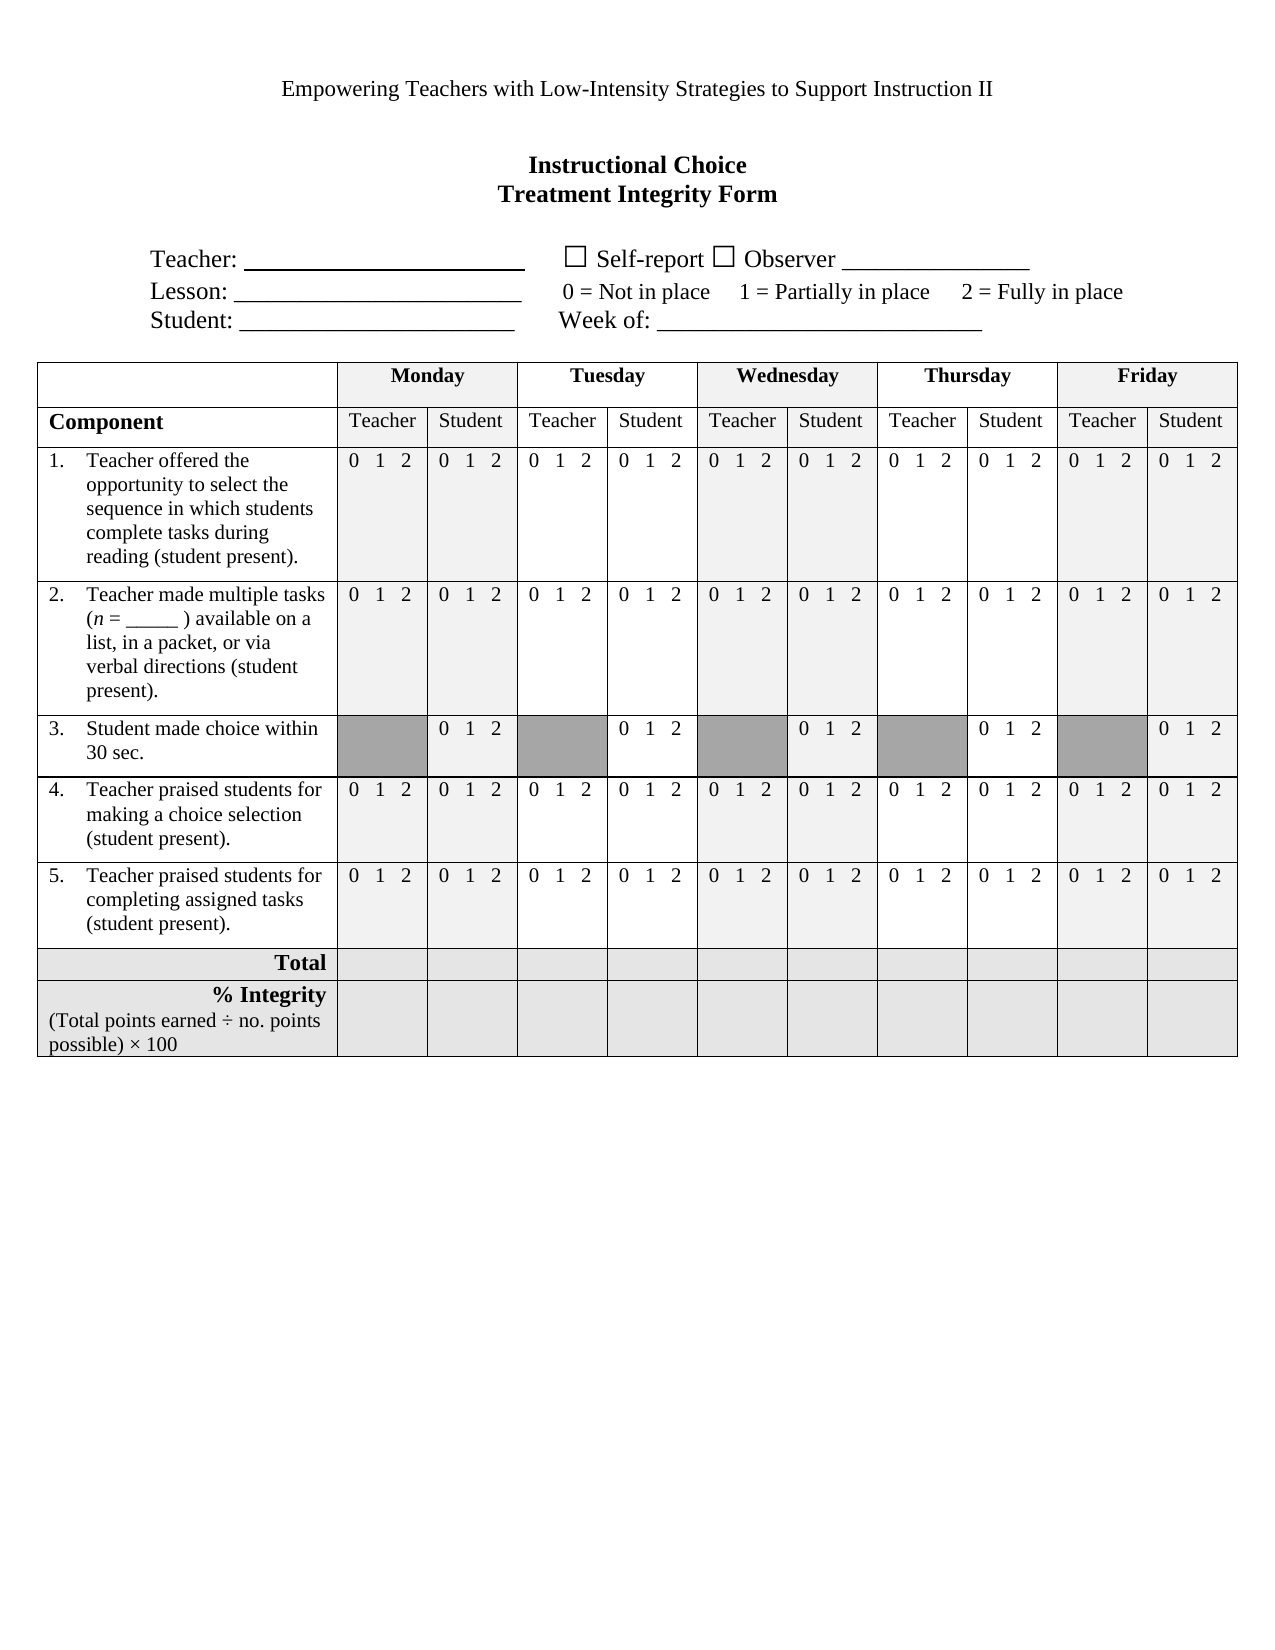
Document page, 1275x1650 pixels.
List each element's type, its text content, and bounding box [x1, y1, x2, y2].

table_cell 0 1 2 [1148, 863, 1237, 948]
table_header Wednesday [698, 363, 877, 407]
table_cell [788, 981, 877, 1056]
text Treatment Integrity Form [150, 179, 1125, 207]
table_cell % Integrity (Total points earned ÷ no. points possible) × 100 [38, 981, 337, 1056]
table_header Thursday [878, 363, 1057, 407]
table_cell Student [968, 408, 1057, 447]
table_cell [338, 716, 427, 776]
table_cell 0 1 2 [698, 582, 787, 715]
table_cell [878, 981, 967, 1056]
table_cell 0 1 2 [788, 716, 877, 776]
table_cell 0 1 2 [878, 582, 967, 715]
table_cell 0 1 2 [788, 778, 877, 862]
table_cell 0 1 2 [428, 448, 517, 581]
table_cell 0 1 2 [518, 863, 607, 948]
table_cell 0 1 2 [338, 863, 427, 948]
table_cell 0 1 2 [338, 448, 427, 581]
table_cell 0 1 2 [788, 863, 877, 948]
table_cell Teacher [338, 408, 427, 447]
table_cell 0 1 2 [608, 582, 697, 715]
table_cell 0 1 2 [698, 448, 787, 581]
table_cell Student [428, 408, 517, 447]
table_cell 0 1 2 [788, 448, 877, 581]
table_cell [1058, 716, 1147, 776]
table_cell 0 1 2 [968, 716, 1057, 776]
table_cell [968, 949, 1057, 980]
table_cell [428, 949, 517, 980]
table_header Friday [1058, 363, 1237, 407]
table_header Monday [338, 363, 517, 407]
table_cell 0 1 2 [1148, 448, 1237, 581]
table_cell 0 1 2 [608, 448, 697, 581]
table_cell 0 1 2 [1058, 448, 1147, 581]
table_cell 0 1 2 [968, 448, 1057, 581]
text Teacher: Self-report Observer _______________ [150, 236, 1125, 276]
table_cell [968, 981, 1057, 1056]
table_cell 0 1 2 [968, 778, 1057, 862]
table_cell Teacher made multiple tasks (n = _____ ) available on a list, in a packet, or via verbal directions (student present). [38, 582, 337, 715]
table_cell [1058, 981, 1147, 1056]
table_cell 0 1 2 [878, 778, 967, 862]
table_cell 0 1 2 [878, 448, 967, 581]
table_cell Teacher praised students for completing assigned tasks (student present). [38, 863, 337, 948]
table_cell 0 1 2 [698, 863, 787, 948]
table_cell Teacher [1058, 408, 1147, 447]
table_cell [608, 981, 697, 1056]
table_cell 0 1 2 [428, 778, 517, 862]
table_cell Teacher praised students for making a choice selection (student present). [38, 778, 337, 862]
table_cell [518, 716, 607, 776]
table_cell Student made choice within 30 sec. [38, 716, 337, 776]
text Instructional Choice [150, 150, 1125, 179]
table_cell Total [38, 949, 337, 980]
table_cell 0 1 2 [608, 863, 697, 948]
table_cell 0 1 2 [428, 716, 517, 776]
table_cell 0 1 2 [518, 582, 607, 715]
table_cell [788, 949, 877, 980]
table_cell [428, 981, 517, 1056]
table_cell 0 1 2 [788, 582, 877, 715]
table_header [38, 363, 337, 407]
table_cell 0 1 2 [1058, 863, 1147, 948]
table_cell Student [608, 408, 697, 447]
table_cell [878, 716, 967, 776]
table_cell 0 1 2 [608, 778, 697, 862]
table_cell 0 1 2 [338, 778, 427, 862]
table_cell 0 1 2 [1148, 778, 1237, 862]
table_cell 0 1 2 [1148, 716, 1237, 776]
table_cell 0 1 2 [1058, 778, 1147, 862]
table_cell 0 1 2 [428, 582, 517, 715]
table_cell 0 1 2 [968, 863, 1057, 948]
table_cell Component [38, 408, 337, 447]
table_cell Student [788, 408, 877, 447]
text Lesson: _______________________ 0 = Not in place 1 = Partially in place 2 = Fully in place [150, 276, 1125, 305]
table_cell Teacher [518, 408, 607, 447]
table_cell [698, 949, 787, 980]
table_cell [518, 949, 607, 980]
table_cell 0 1 2 [1058, 582, 1147, 715]
table_cell 0 1 2 [878, 863, 967, 948]
text Student: ______________________ Week of: __________________________ [150, 305, 1125, 333]
table_cell 0 1 2 [968, 582, 1057, 715]
table_cell [698, 981, 787, 1056]
table_cell 0 1 2 [338, 582, 427, 715]
table_cell [338, 949, 427, 980]
table_cell 0 1 2 [1148, 582, 1237, 715]
table_cell 0 1 2 [698, 778, 787, 862]
table_cell 0 1 2 [608, 716, 697, 776]
table_cell [1058, 949, 1147, 980]
table_cell [878, 949, 967, 980]
table_cell [1148, 981, 1237, 1056]
table_cell Teacher offered the opportunity to select the sequence in which students complete tasks during reading (student present). [38, 448, 337, 581]
table_cell [1148, 949, 1237, 980]
table_cell [338, 981, 427, 1056]
table_cell Student [1148, 408, 1237, 447]
table_cell [608, 949, 697, 980]
table_cell Teacher [878, 408, 967, 447]
table_cell 0 1 2 [428, 863, 517, 948]
table_cell [518, 981, 607, 1056]
table_cell 0 1 2 [518, 448, 607, 581]
table_cell 0 1 2 [518, 778, 607, 862]
table_header Tuesday [518, 363, 697, 407]
table_cell Teacher [698, 408, 787, 447]
table_cell [698, 716, 787, 776]
